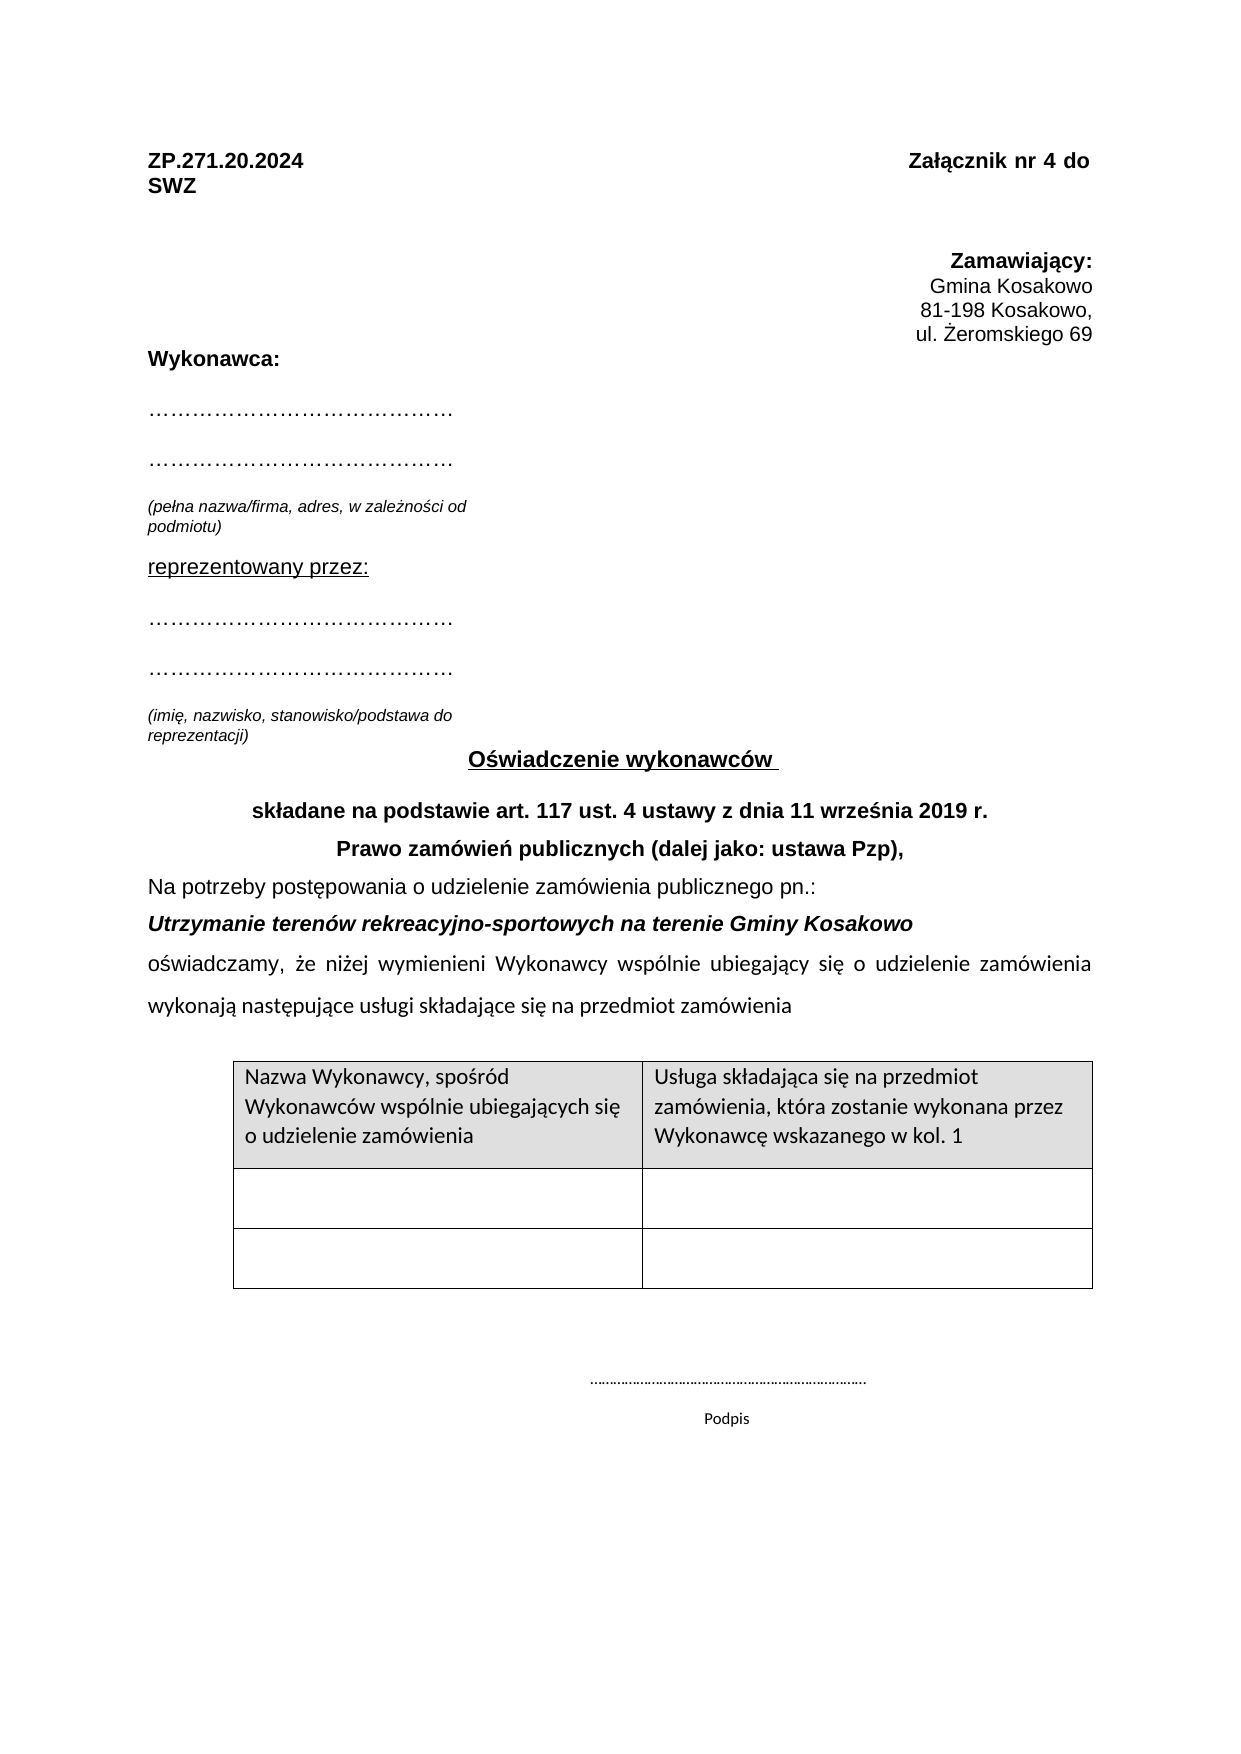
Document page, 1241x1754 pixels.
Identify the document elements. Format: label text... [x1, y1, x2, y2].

text Prawo zamówień publicznych (dalej jako: ustawa Pzp), [148, 836, 1093, 861]
table_cell [234, 1229, 642, 1287]
text oświadczamy, że niżej wymienieni Wykonawcy wspólnie ubiegający się o udzielenie zamówienia wykonają następujące usługi składające się na przedmiot zamówienia [148, 949, 1093, 1019]
table_header Usługa składająca się na przedmiot zamówienia, która zostanie wykonana przez Wykonawcę wskazanego w kol. 1 [643, 1062, 1092, 1168]
table_cell [643, 1169, 1092, 1228]
text ZP.271.20.2024 Załącznik nr 4 do SWZ [148, 148, 1093, 198]
text Wykonawca: [148, 346, 1093, 371]
table_cell [643, 1229, 1092, 1287]
text reprezentowany przez: [148, 554, 1093, 579]
text ………………………………………………………………………… [148, 604, 472, 680]
text ……………………………………………………………… [561, 1335, 1093, 1389]
text Utrzymanie terenów rekreacyjno-sportowych na terenie Gminy Kosakowo [148, 911, 1093, 937]
table_cell [234, 1169, 642, 1228]
text ………………………………………………………………………… [148, 396, 472, 472]
text Oświadczenie wykonawców [148, 746, 1093, 772]
text (pełna nazwa/firma, adres, w zależności od podmiotu) [148, 497, 472, 536]
text (imię, nazwisko, stanowisko/podstawa do reprezentacji) [148, 705, 472, 745]
text Gmina Kosakowo [148, 274, 1093, 298]
text składane na podstawie art. 117 ust. 4 ustawy z dnia 11 września 2019 r. [148, 798, 1093, 823]
text Zamawiający: [694, 248, 1093, 274]
table_header Nazwa Wykonawcy, spośród Wykonawców wspólnie ubiegających się o udzielenie zamówienia [234, 1062, 642, 1168]
text 81-198 Kosakowo, [148, 298, 1093, 322]
text Na potrzeby postępowania o udzielenie zamówienia publicznego pn.: [148, 873, 1093, 899]
text ul. Żeromskiego 69 [148, 322, 1093, 346]
text Podpis [561, 1408, 1093, 1428]
